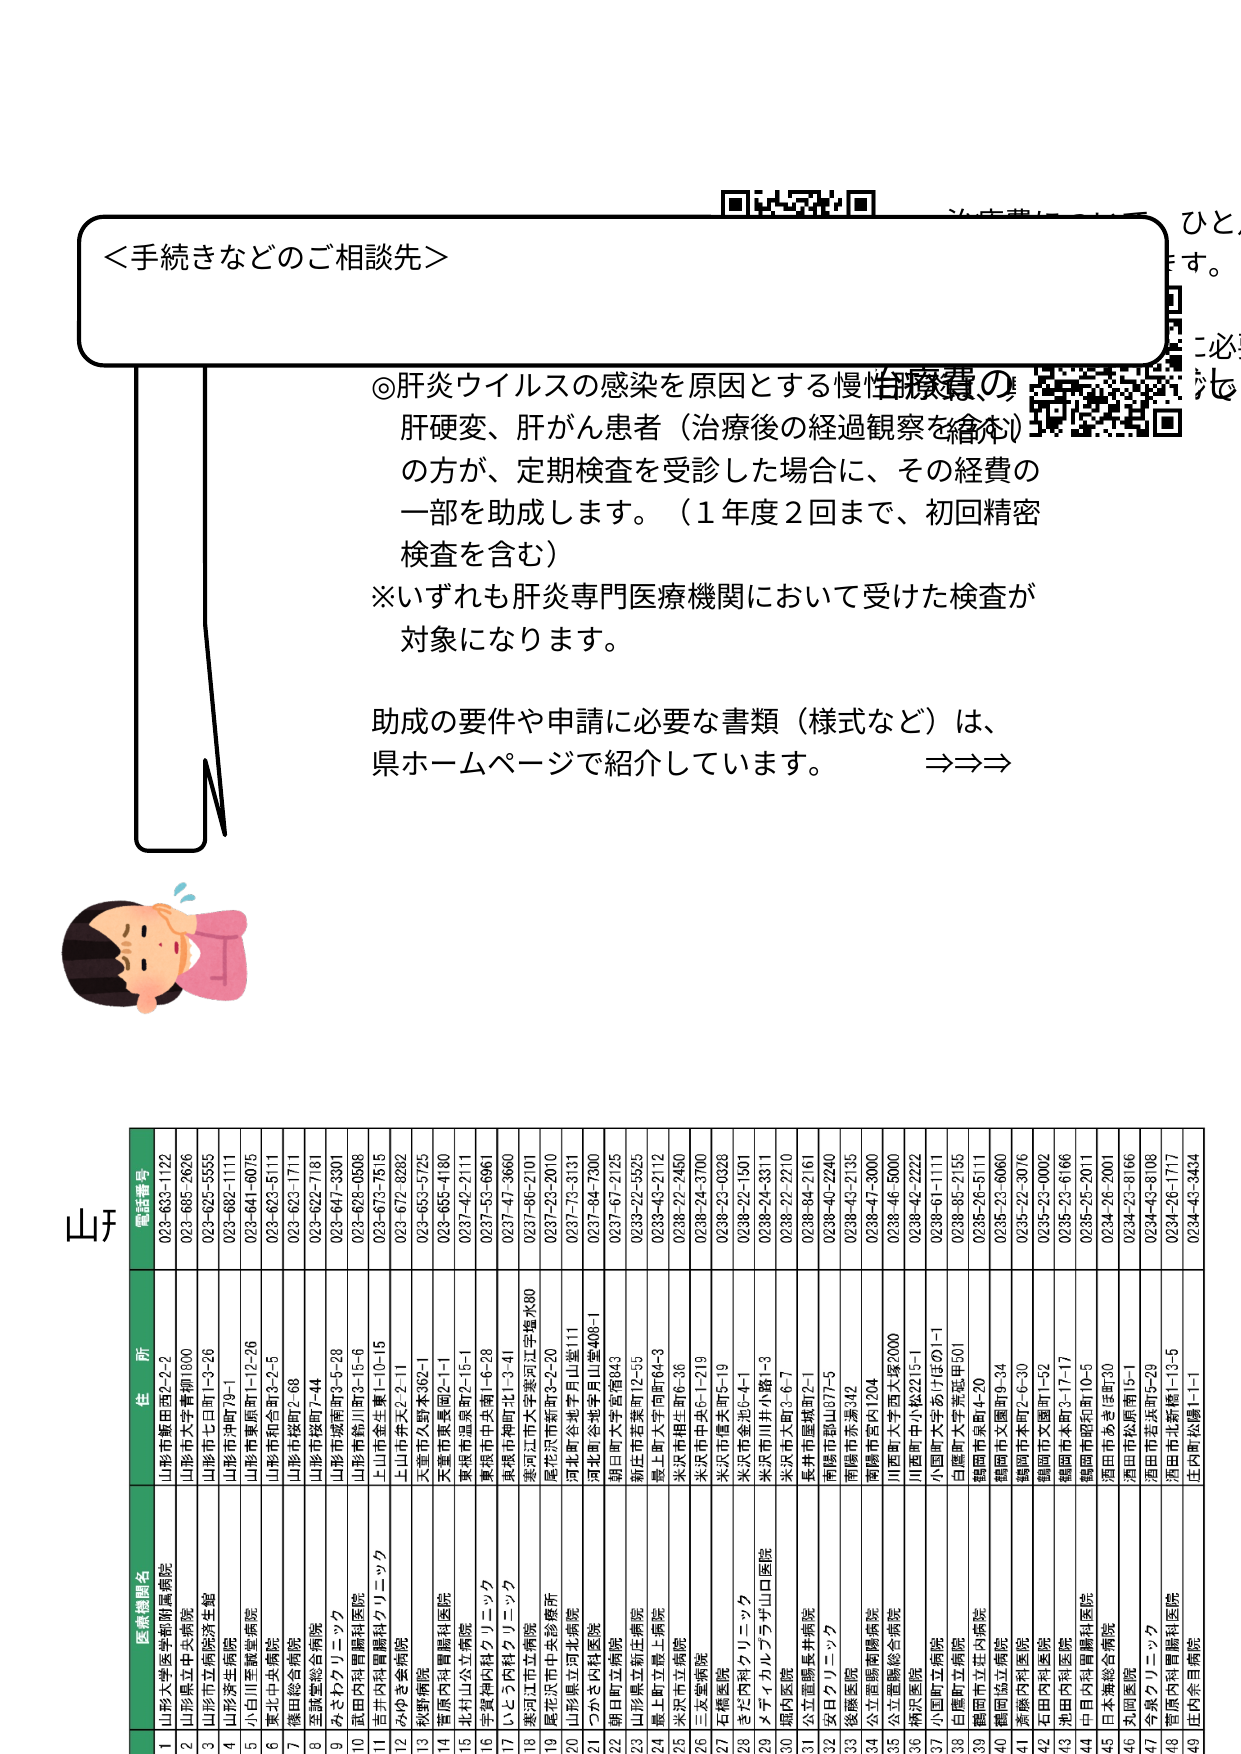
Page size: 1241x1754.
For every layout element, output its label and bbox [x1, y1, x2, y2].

picture [50, 870, 253, 1036]
picture [1016, 271, 1196, 451]
picture [115, 1114, 1215, 1754]
picture [706, 176, 890, 214]
